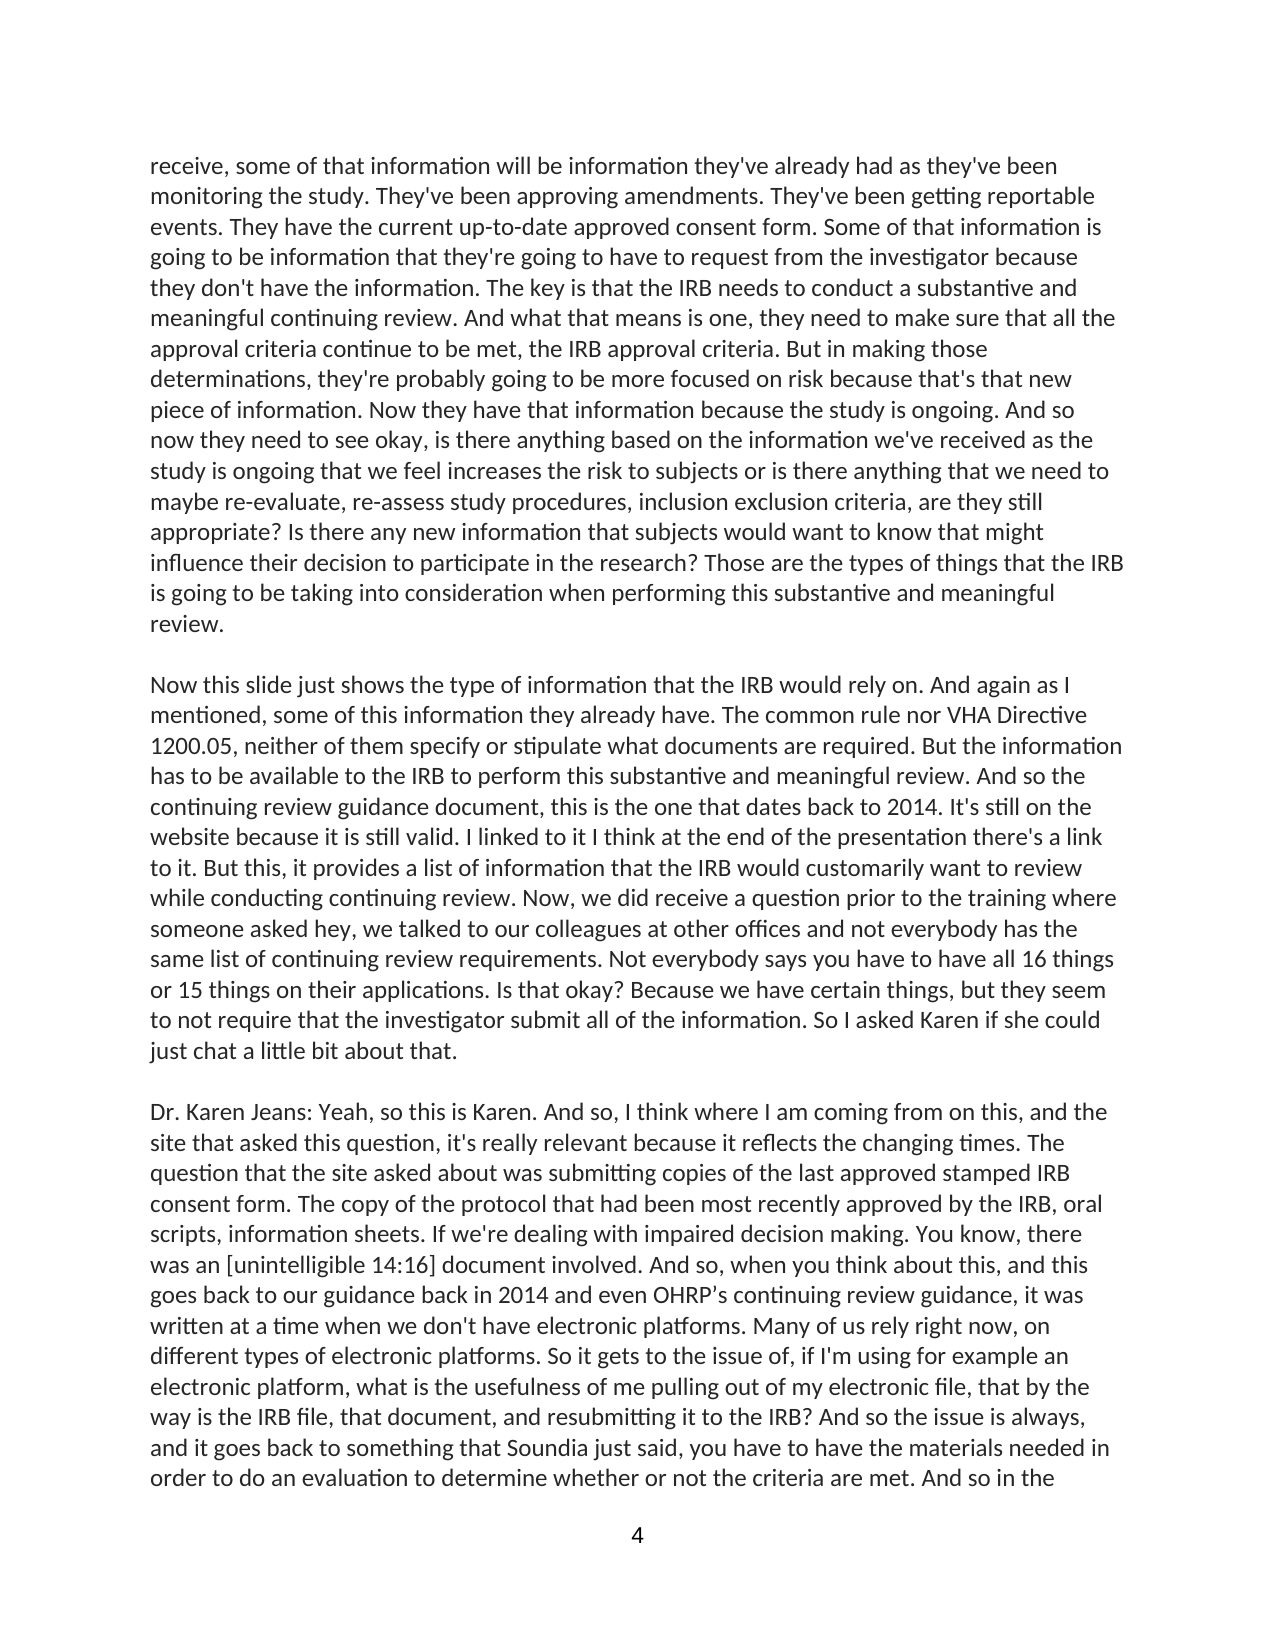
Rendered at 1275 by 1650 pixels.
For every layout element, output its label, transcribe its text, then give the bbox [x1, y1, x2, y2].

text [150, 150, 1125, 638]
text Now this slide just shows the type of information that the IRB would rely on. And again as I mentioned, some of this information they already have. The common rule nor VHA Directive 1200.05, neither of them specify or stipulate what documents are required. But the information has to be available to the IRB to perform this substantive and meaningful review. And so the continuing review guidance document, this is the one that dates back to 2014. It's still on the website because it is still valid. I linked to it I think at the end of the presentation there's a link to it. But this, it provides a list of information that the IRB would customarily want to review while conducting continuing review. Now, we did receive a question prior to the training where someone asked hey, we talked to our colleagues at other offices and not everybody has the same list of continuing review requirements. Not everybody says you have to have all 16 things or 15 things on their applications. Is that okay? Because we have certain things, but they seem to not require that the investigator submit all of the information. So I asked Karen if she could just chat a little bit about that. [150, 669, 1125, 1066]
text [150, 1096, 1125, 1493]
